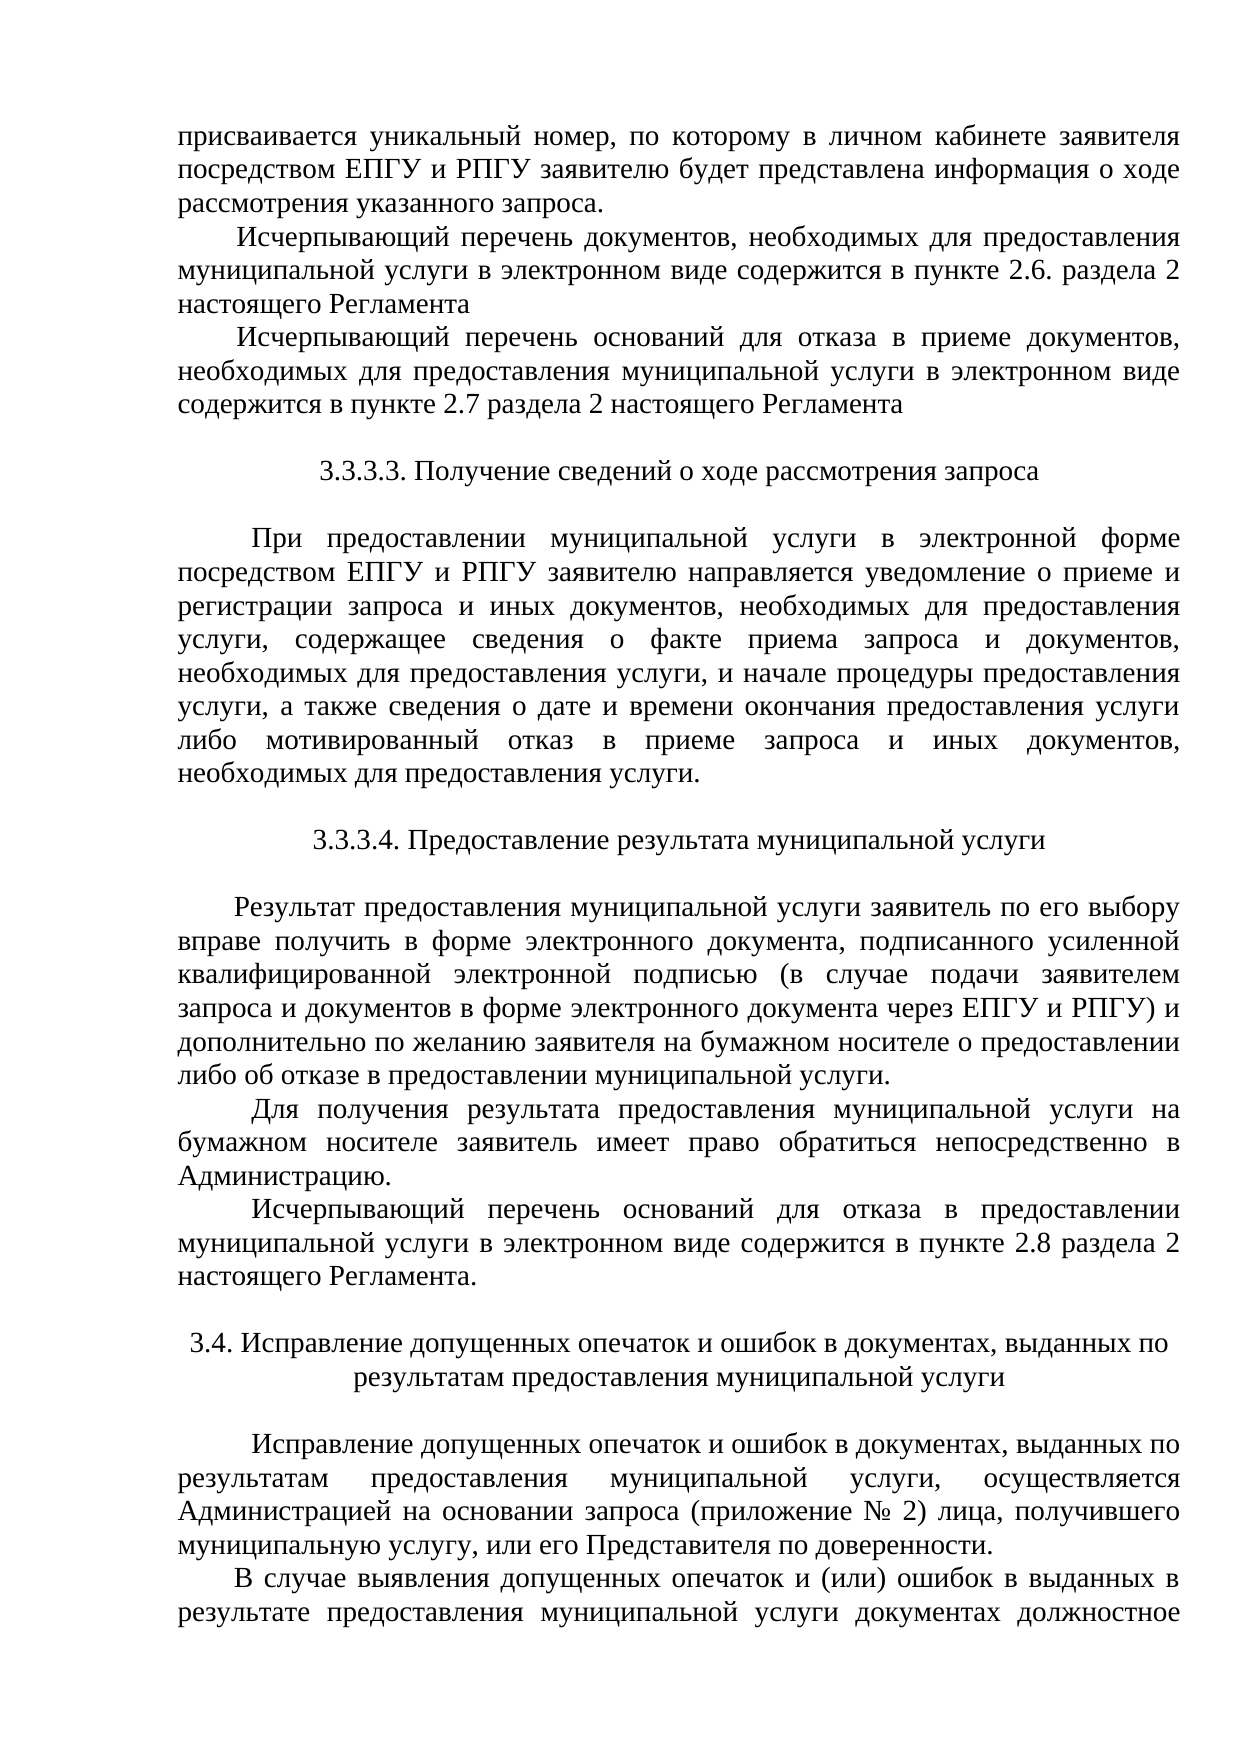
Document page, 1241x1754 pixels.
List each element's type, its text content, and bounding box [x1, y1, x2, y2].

text Для получения результата предоставления муниципальной услуги на бумажном носителе заявитель имеет право обратиться непосредственно в Администрацию. [177, 1091, 1181, 1191]
text Исчерпывающий перечень оснований для отказа в приеме документов, необходимых для предоставления муниципальной услуги в электронном виде содержится в пункте 2.7 раздела 2 настоящего Регламента [177, 319, 1181, 420]
text Исправление допущенных опечаток и ошибок в документах, выданных по результатам предоставления муниципальной услуги, осуществляется Администрацией на основании запроса (приложение № 2) лица, получившего муниципальную услугу, или его Представителя по доверенности. [177, 1426, 1181, 1560]
text 3.3.3.3. Получение сведений о ходе рассмотрения запроса [177, 453, 1181, 487]
text 3.3.3.4. Предоставление результата муниципальной услуги [177, 822, 1181, 856]
text При предоставлении муниципальной услуги в электронной форме посредством ЕПГУ и РПГУ заявителю направляется уведомление о приеме и регистрации запроса и иных документов, необходимых для предоставления услуги, содержащее сведения о факте приема запроса и документов, необходимых для предоставления услуги, и начале процедуры предоставления услуги, а также сведения о дате и времени окончания предоставления услуги либо мотивированный отказ в приеме запроса и иных документов, необходимых для предоставления услуги. [177, 521, 1181, 789]
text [177, 118, 1181, 219]
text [177, 1560, 1181, 1627]
text Результат предоставления муниципальной услуги заявитель по его выбору вправе получить в форме электронного документа, подписанного усиленной квалифицированной электронной подписью (в случае подачи заявителем запроса и документов в форме электронного документа через ЕПГУ и РПГУ) и дополнительно по желанию заявителя на бумажном носителе о предоставлении либо об отказе в предоставлении муниципальной услуги. [177, 889, 1181, 1091]
text Исчерпывающий перечень оснований для отказа в предоставлении муниципальной услуги в электронном виде содержится в пункте 2.8 раздела 2 настоящего Регламента. [177, 1191, 1181, 1292]
text Исчерпывающий перечень документов, необходимых для предоставления муниципальной услуги в электронном виде содержится в пункте 2.6. раздела 2 настоящего Регламента [177, 219, 1181, 319]
text 3.4. Исправление допущенных опечаток и ошибок в документах, выданных по результатам предоставления муниципальной услуги [177, 1326, 1181, 1393]
